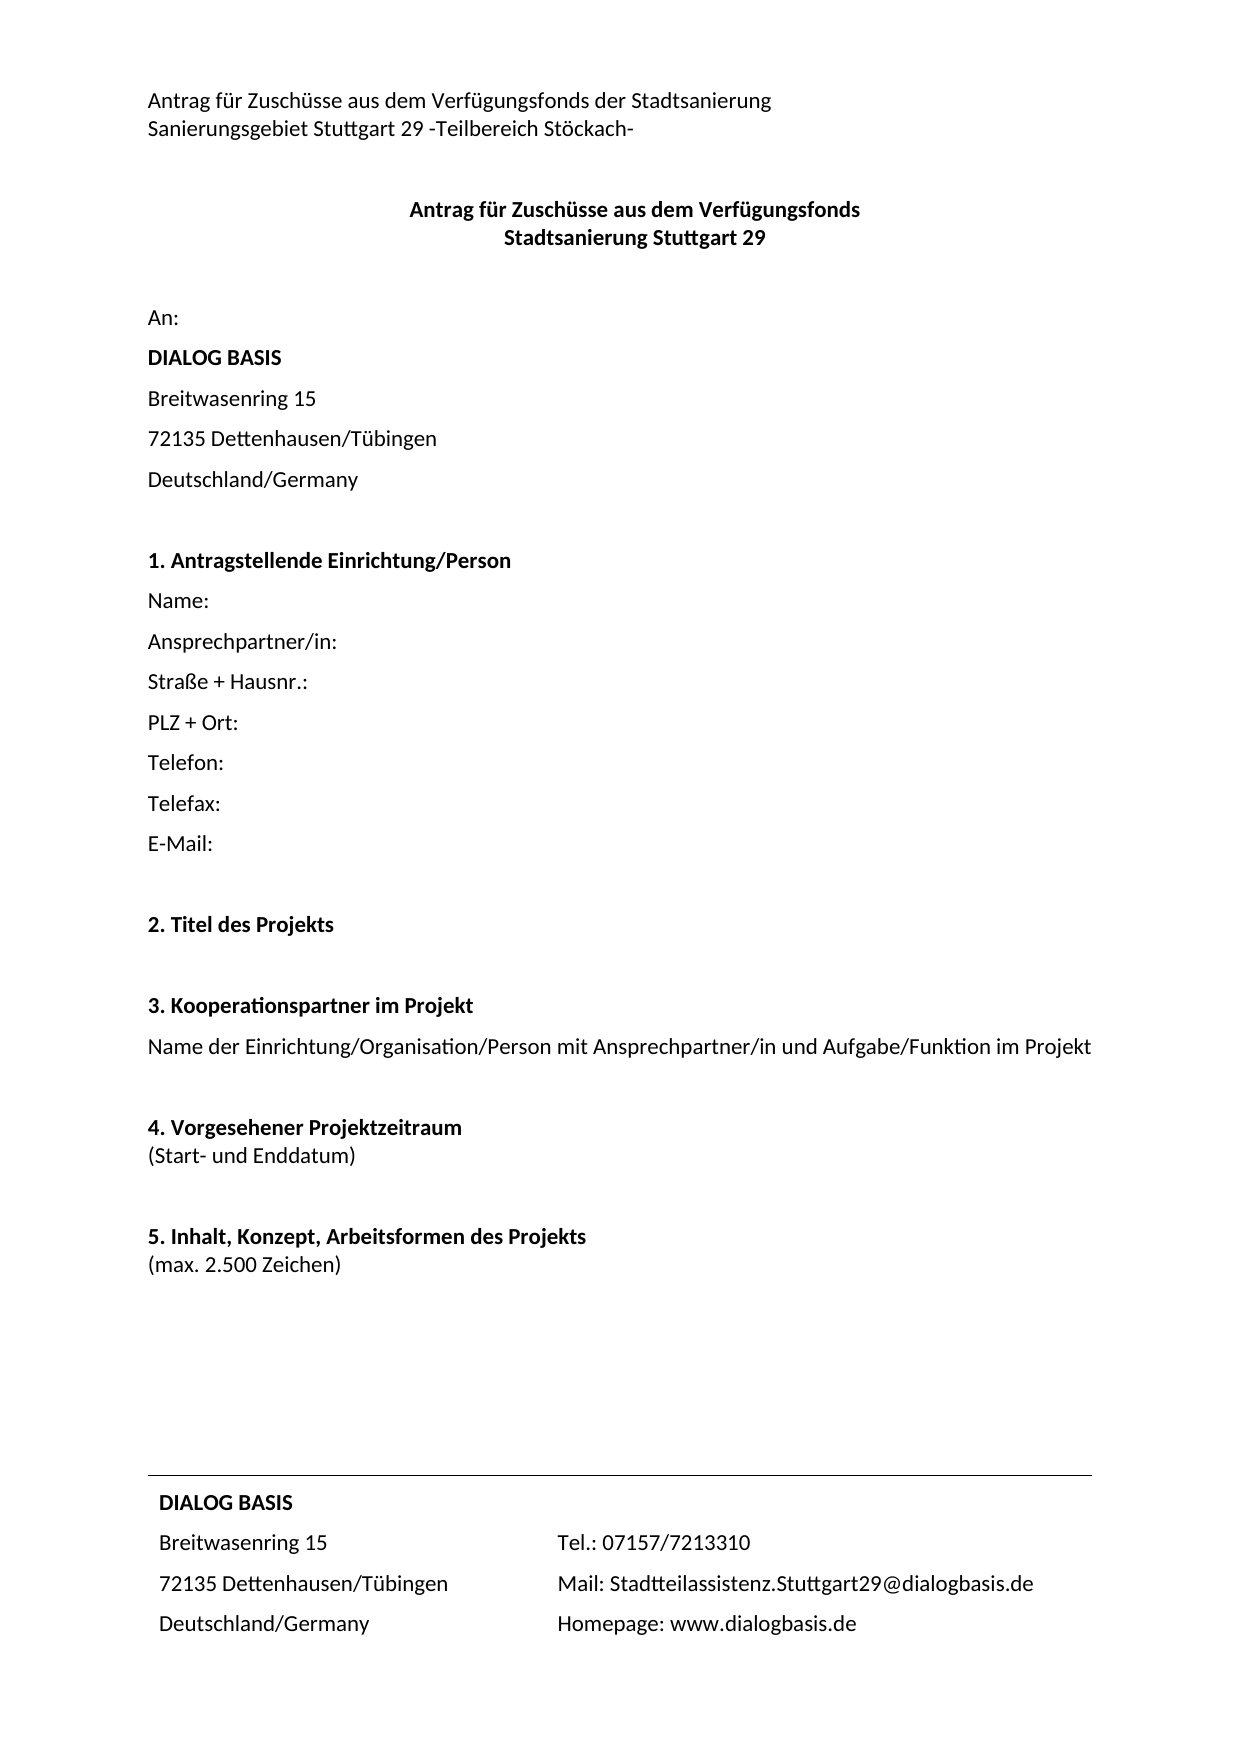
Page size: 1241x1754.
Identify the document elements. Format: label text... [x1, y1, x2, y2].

text Breitwasenring 15 [148, 384, 1122, 412]
text Telefax: [148, 789, 1122, 817]
text DIALOG BASIS [148, 343, 1122, 371]
text 5. Inhalt, Konzept, Arbeitsformen des Projekts (max. 2.500 Zeichen) [148, 1222, 1122, 1278]
text Antrag für Zuschüsse aus dem Verfügungsfonds Stadtsanierung Stuttgart 29 [148, 195, 1122, 251]
text Name der Einrichtung/Organisation/Person mit Ansprechpartner/in und Aufgabe/Funktion im Projekt [148, 1032, 1122, 1060]
text 2. Titel des Projekts [148, 911, 1122, 938]
text 4. Vorgesehener Projektzeitraum (Start- und Enddatum) [148, 1113, 1122, 1169]
text PLZ + Ort: [148, 708, 1122, 736]
text 1. Antragstellende Einrichtung/Person [148, 546, 1122, 574]
text 3. Kooperationspartner im Projekt [148, 992, 1122, 1019]
text 72135 Dettenhausen/Tübingen [148, 424, 1122, 452]
text Deutschland/Germany [148, 465, 1122, 493]
text Telefon: [148, 748, 1122, 776]
text An: [148, 303, 1122, 331]
text E-Mail: [148, 829, 1122, 857]
text Name: [148, 586, 1122, 614]
text Straße + Hausnr.: [148, 667, 1122, 695]
text Ansprechpartner/in: [148, 627, 1122, 655]
